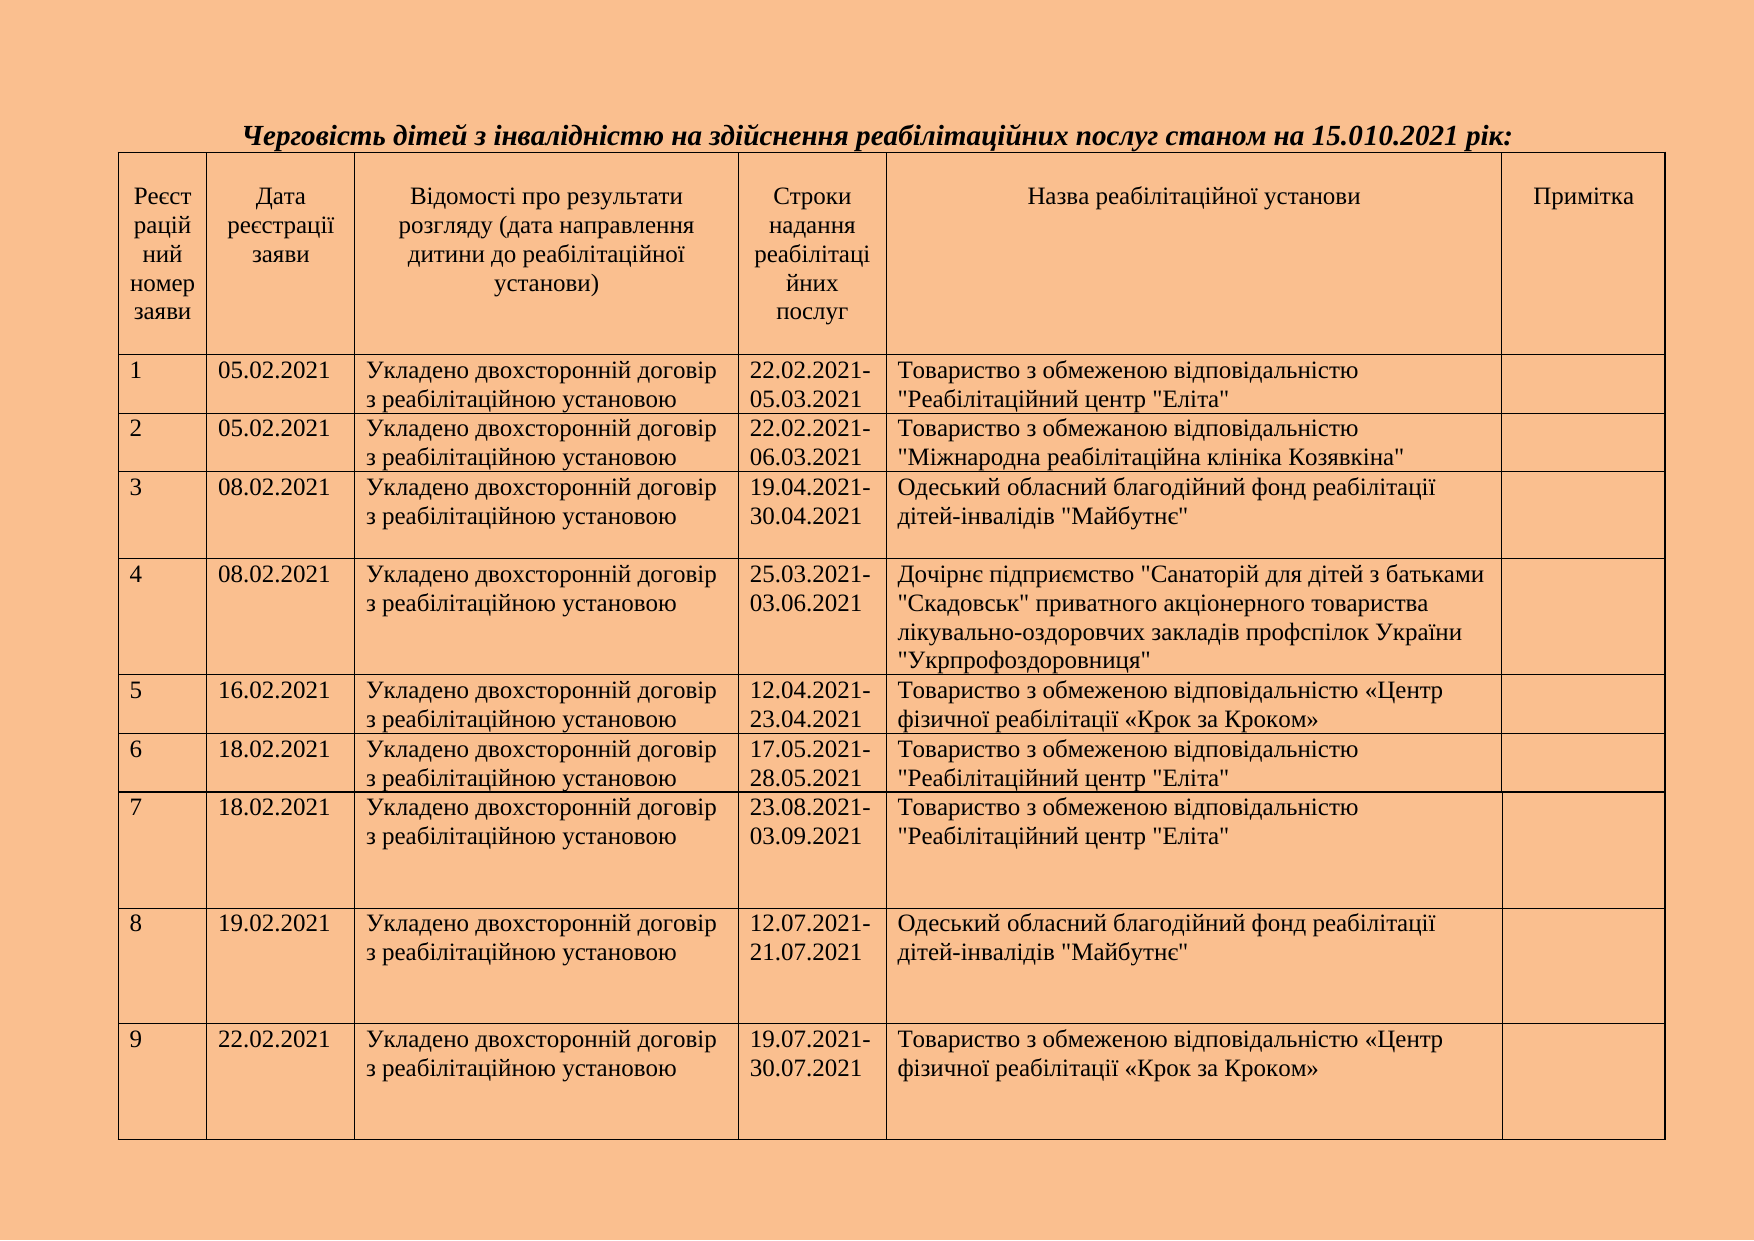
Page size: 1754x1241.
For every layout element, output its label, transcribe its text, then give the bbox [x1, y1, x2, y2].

table_cell 12.04.2021-23.04.2021 [739, 675, 886, 733]
table_cell [1502, 414, 1664, 471]
table_header Відомості про результати розгляду (дата направлення дитини до реабілітаційної установи) [355, 153, 738, 354]
table_cell Дочірнє підприємство "Санаторій для дітей з батьками "Скадовськ" приватного акціонерного товариства лікувально-оздоровчих закладів профспілок України "Укрпрофоздоровниця" [887, 559, 1501, 674]
table_cell Укладено двохсторонній договір з реабілітаційною установою [355, 909, 738, 1023]
table_cell Товариство з обмеженою відповідальністю «Центр фізичної реабілітації «Крок за Кроком» [887, 1024, 1502, 1139]
table_cell 18.02.2021 [207, 734, 354, 791]
table_cell Одеський обласний благодійний фонд реабілітації дітей-інвалідів "Майбутнє" [887, 909, 1502, 1023]
table_cell 16.02.2021 [207, 675, 354, 733]
table_cell Укладено двохсторонній договір з реабілітаційною установою [355, 1024, 738, 1139]
table_cell [1502, 675, 1664, 733]
table_cell Одеський обласний благодійний фонд реабілітації дітей-інвалідів "Майбутнє" [887, 472, 1501, 558]
table_cell 19.07.2021-30.07.2021 [739, 1024, 886, 1139]
table_header Строки надання реабілітаційних послуг [739, 153, 886, 354]
table_cell 08.02.2021 [207, 472, 354, 558]
table_cell 22.02.2021 [207, 1024, 354, 1139]
table_cell 19.04.2021-30.04.2021 [739, 472, 886, 558]
table_header Дата реєстрації заяви [207, 153, 354, 354]
table_cell 4 [119, 559, 206, 674]
table_cell 5 [119, 675, 206, 733]
table_cell [1502, 355, 1664, 412]
table_cell [1502, 472, 1664, 558]
table_cell Укладено двохсторонній договір з реабілітаційною установою [355, 559, 738, 674]
table_cell Товариство з обмеженою відповідальністю "Реабілітаційний центр "Еліта" [887, 734, 1501, 791]
table_cell 05.02.2021 [207, 355, 354, 412]
table_cell Товариство з обмеженою відповідальністю "Реабілітаційний центр "Еліта" [887, 793, 1502, 907]
table_cell [1502, 559, 1664, 674]
table_cell 19.02.2021 [207, 909, 354, 1023]
table_cell Укладено двохсторонній договір з реабілітаційною установою [355, 414, 738, 471]
table_cell 6 [119, 734, 206, 791]
table_cell 18.02.2021 [207, 793, 354, 907]
table_cell [1502, 734, 1664, 791]
table_cell 8 [119, 909, 206, 1023]
table_cell 1 [119, 355, 206, 412]
text Черговість дітей з інвалідністю на здійснення реабілітаційних послуг станом на 15.010.2021 рік: [118, 118, 1636, 152]
table_cell 25.03.2021-03.06.2021 [739, 559, 886, 674]
table_cell Товариство з обмежаною відповідальністю "Міжнародна реабілітаційна клініка Козявкіна" [887, 414, 1501, 471]
table_cell 9 [119, 1024, 206, 1139]
table_cell Товариство з обмеженою відповідальністю "Реабілітаційний центр "Еліта" [887, 355, 1501, 412]
table_cell Укладено двохсторонній договір з реабілітаційною установою [355, 675, 738, 733]
table_cell Укладено двохсторонній договір з реабілітаційною установою [355, 793, 738, 907]
table_header Реєстраційний номер заяви [119, 153, 206, 354]
table_cell 12.07.2021-21.07.2021 [739, 909, 886, 1023]
table_cell 05.02.2021 [207, 414, 354, 471]
table_header Назва реабілітаційної установи [887, 153, 1501, 354]
table_cell [1503, 793, 1664, 907]
table_cell 2 [119, 414, 206, 471]
table_cell 17.05.2021-28.05.2021 [739, 734, 886, 791]
table_cell 22.02.2021-05.03.2021 [739, 355, 886, 412]
table_cell 23.08.2021- 03.09.2021 [739, 793, 886, 907]
table_cell Укладено двохсторонній договір з реабілітаційною установою [355, 355, 738, 412]
table_cell [1503, 1024, 1664, 1139]
table_cell 3 [119, 472, 206, 558]
table_cell 7 [119, 793, 206, 907]
table_cell 22.02.2021-06.03.2021 [739, 414, 886, 471]
table_cell 08.02.2021 [207, 559, 354, 674]
table_cell Товариство з обмеженою відповідальністю «Центр фізичної реабілітації «Крок за Кроком» [887, 675, 1501, 733]
table_header Примітка [1502, 153, 1664, 354]
table_cell Укладено двохсторонній договір з реабілітаційною установою [355, 734, 738, 791]
table_cell Укладено двохсторонній договір з реабілітаційною установою [355, 472, 738, 558]
table_cell [1503, 909, 1664, 1023]
